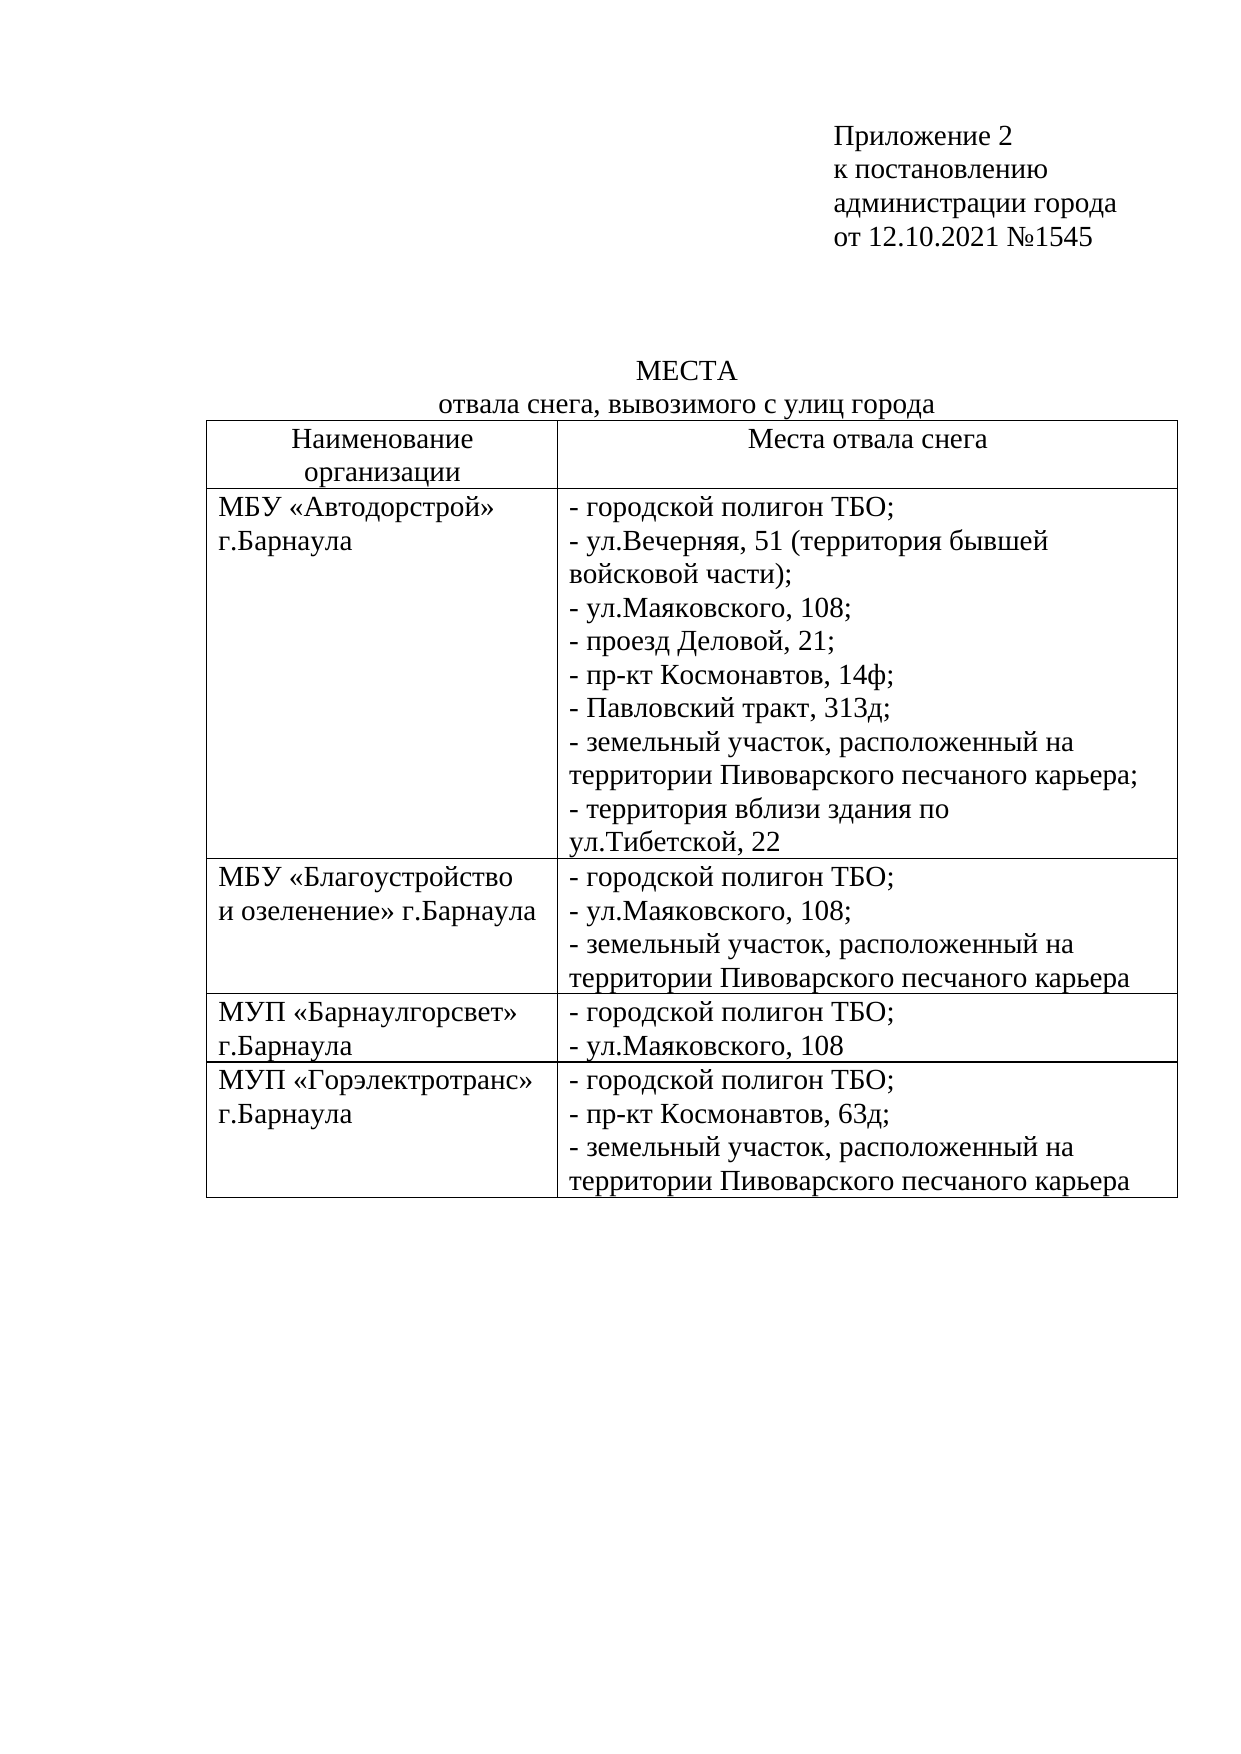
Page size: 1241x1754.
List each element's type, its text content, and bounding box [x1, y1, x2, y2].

table_cell МБУ «Благоустройство и озеленение» г.Барнаула [207, 859, 557, 993]
table_cell - городской полигон ТБО; - ул.Маяковского, 108; - земельный участок, расположенный на территории Пивоварского песчаного карьера [558, 859, 1177, 993]
table_header Наименование организации [207, 421, 557, 488]
text МЕСТА [207, 353, 1166, 386]
text к постановлению [723, 152, 1166, 185]
text Приложение 2 [797, 118, 1166, 152]
table_cell МУП «Барнаулгорсвет» г.Барнаула [207, 994, 557, 1061]
table_header Места отвала снега [558, 421, 1177, 488]
table_cell - городской полигон ТБО; - пр-кт Космонавтов, 63д; - земельный участок, расположенный на территории Пивоварского песчаного карьера [558, 1063, 1177, 1197]
table_cell МУП «Горэлектротранс» г.Барнаула [207, 1063, 557, 1197]
table_cell - городской полигон ТБО; - ул.Маяковского, 108 [558, 994, 1177, 1061]
text от 12.10.2021 №1545 [797, 219, 1166, 252]
text администрации города [797, 185, 1166, 219]
table_cell - городской полигон ТБО; - ул.Вечерняя, 51 (территория бывшей войсковой части); - ул.Маяковского, 108; - проезд Деловой, 21; - пр-кт Космонавтов, 14ф; - Павловский тракт, 313д; - земельный участок, расположенный на территории Пивоварского песчаного карьера; - территория вблизи здания по ул.Тибетской, 22 [558, 489, 1177, 858]
table_cell МБУ «Автодорстрой» г.Барнаула [207, 489, 557, 858]
text отвала снега, вывозимого с улиц города [207, 386, 1166, 420]
